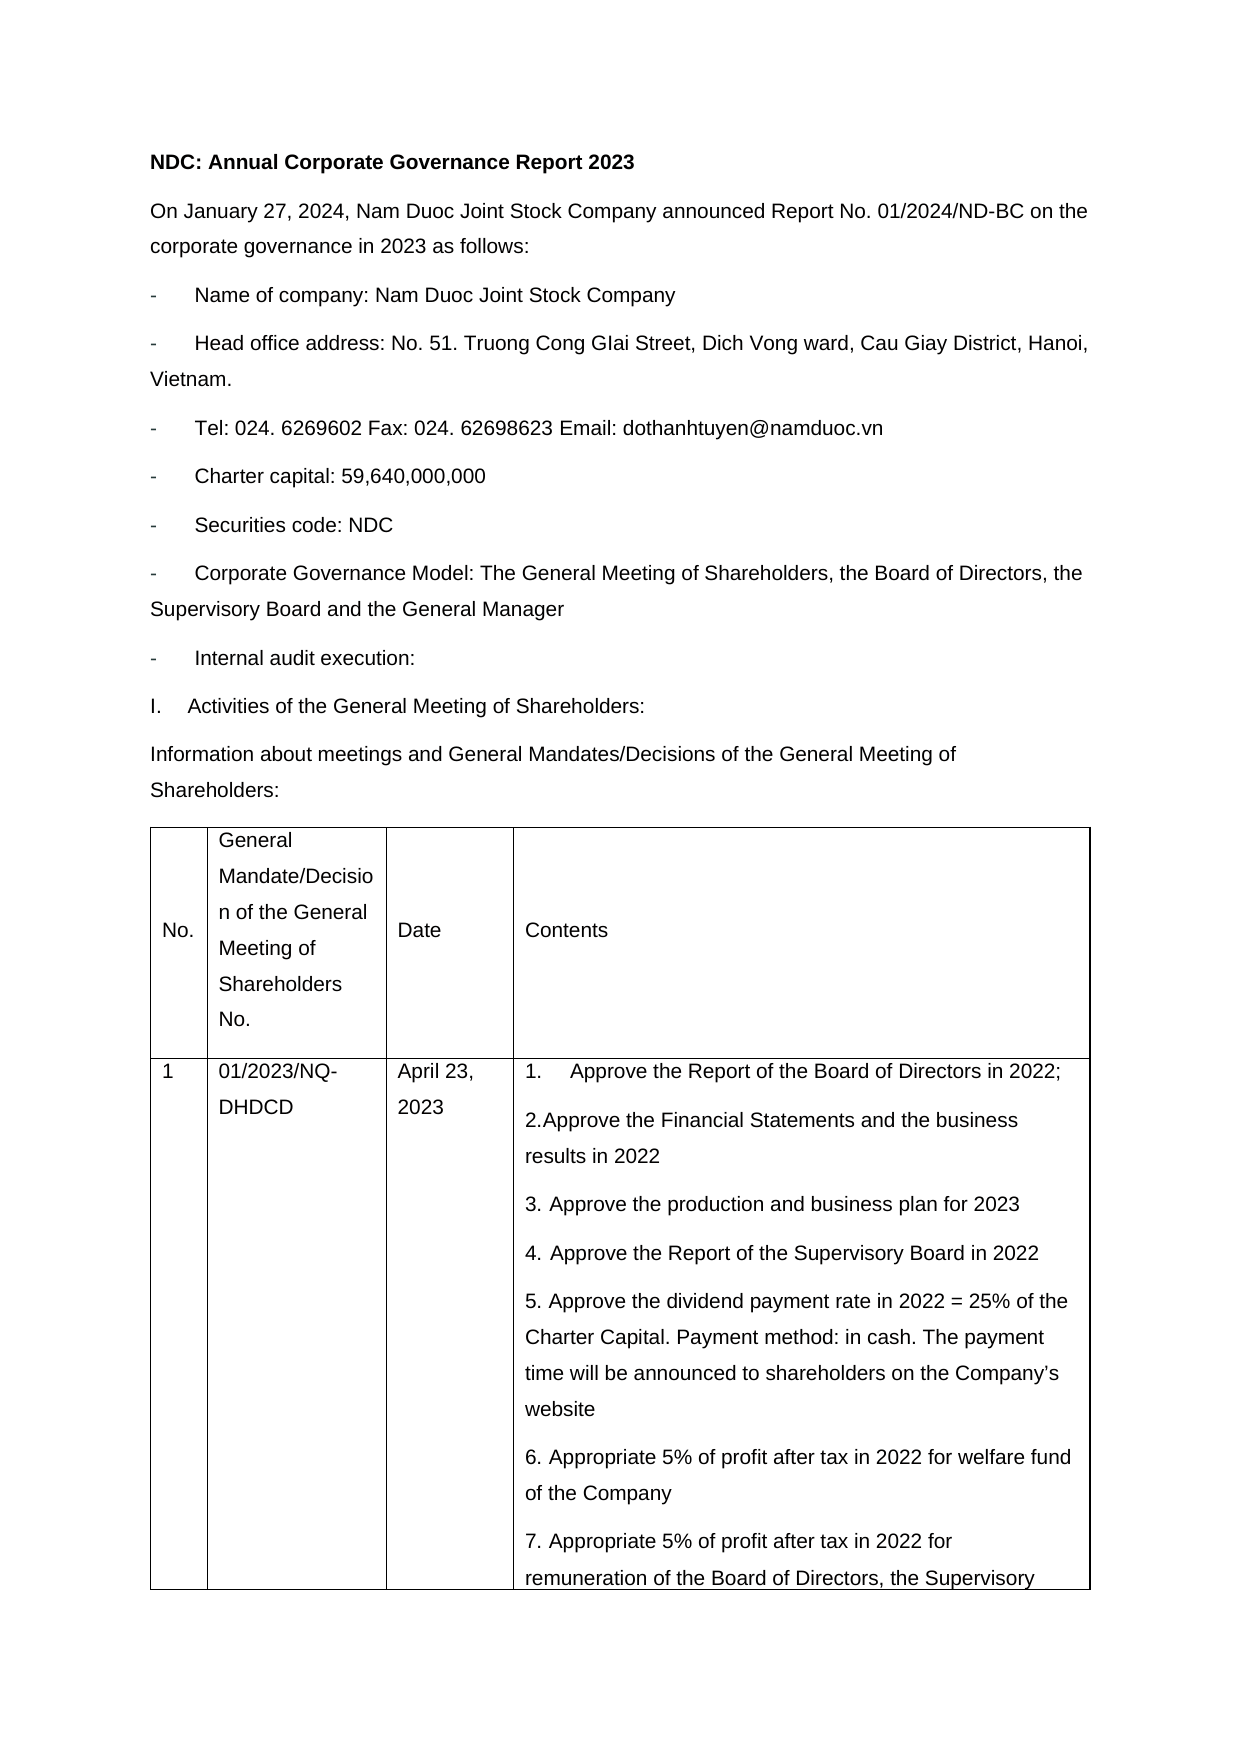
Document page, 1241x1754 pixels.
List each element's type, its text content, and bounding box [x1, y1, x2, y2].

list Name of company: Nam Duoc Joint Stock Company [150, 283, 1090, 307]
list Corporate Governance Model: The General Meeting of Shareholders, the Board of Directors, the Supervisory Board and the General Manager [150, 561, 1090, 621]
table_header General Mandate/Decision of the General Meeting of Shareholders No. [208, 828, 386, 1058]
list Tel: 024. 6269602 Fax: 024. 62698623 Email: dothanhtuyen@namduoc.vn [150, 416, 1090, 439]
table_cell 01/2023/NQ-DHDCD [208, 1059, 386, 1589]
table_header No. [151, 828, 207, 1058]
text On January 27, 2024, Nam Duoc Joint Stock Company announced Report No. 01/2024/ND-BC on the corporate governance in 2023 as follows: [150, 198, 1090, 258]
list Internal audit execution: [150, 645, 1090, 669]
list Securities code: NDC [150, 512, 1090, 536]
list Head office address: No. 51. Truong Cong GIai Street, Dich Vong ward, Cau Giay District, Hanoi, Vietnam. [150, 331, 1090, 391]
table_cell April 23, 2023 [387, 1059, 513, 1589]
text NDC: Annual Corporate Governance Report 2023 [150, 150, 1090, 174]
list Charter capital: 59,640,000,000 [150, 464, 1090, 488]
text Information about meetings and General Mandates/Decisions of the General Meeting of Shareholders: [150, 742, 1090, 802]
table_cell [514, 1059, 1089, 1589]
table_cell 1 [151, 1059, 207, 1589]
table_header Date [387, 828, 513, 1058]
table_header Contents [514, 828, 1089, 1058]
list Activities of the General Meeting of Shareholders: [187, 694, 1090, 718]
